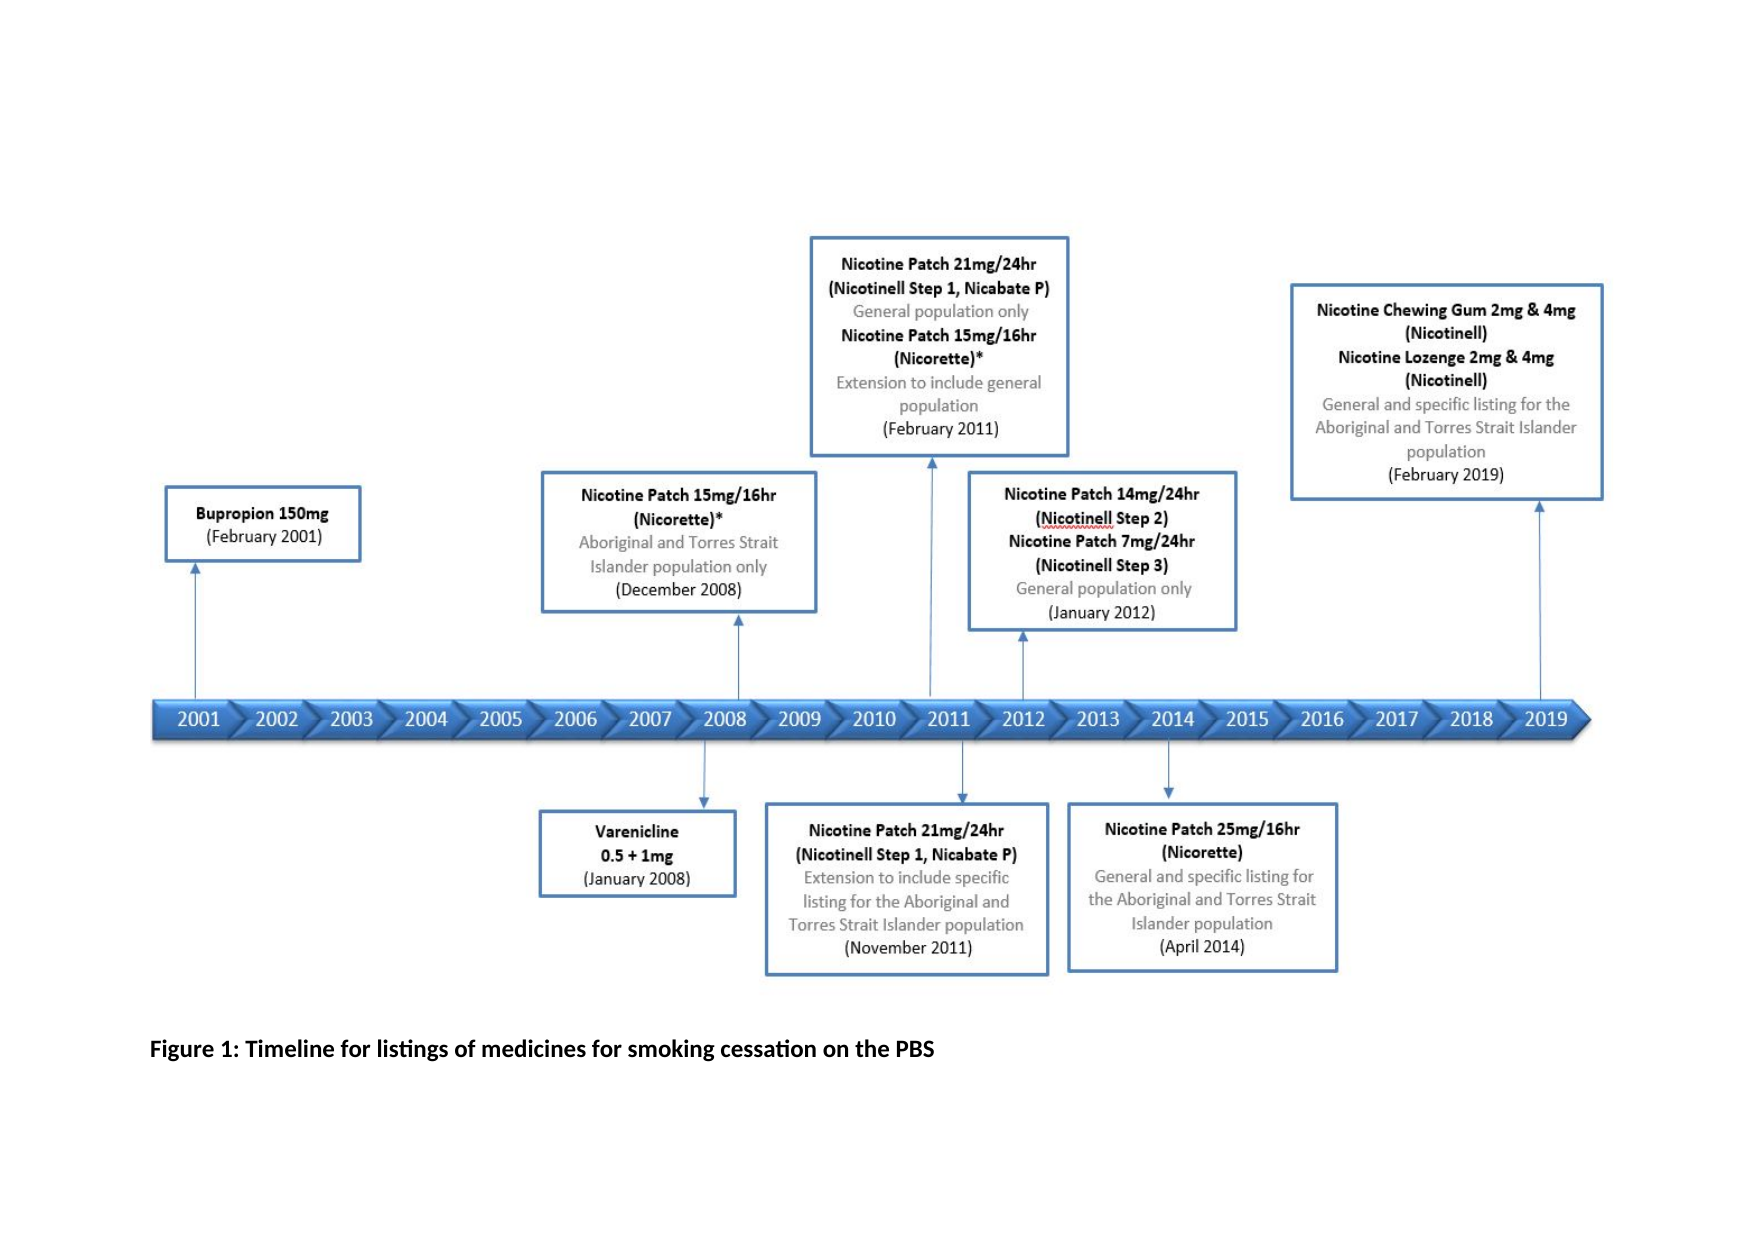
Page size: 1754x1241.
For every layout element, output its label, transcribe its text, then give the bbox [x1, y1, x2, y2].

title Figure 1: Timeline for listings of medicines for smoking cessation on the PBS [150, 1033, 1604, 1063]
picture [150, 201, 1614, 996]
